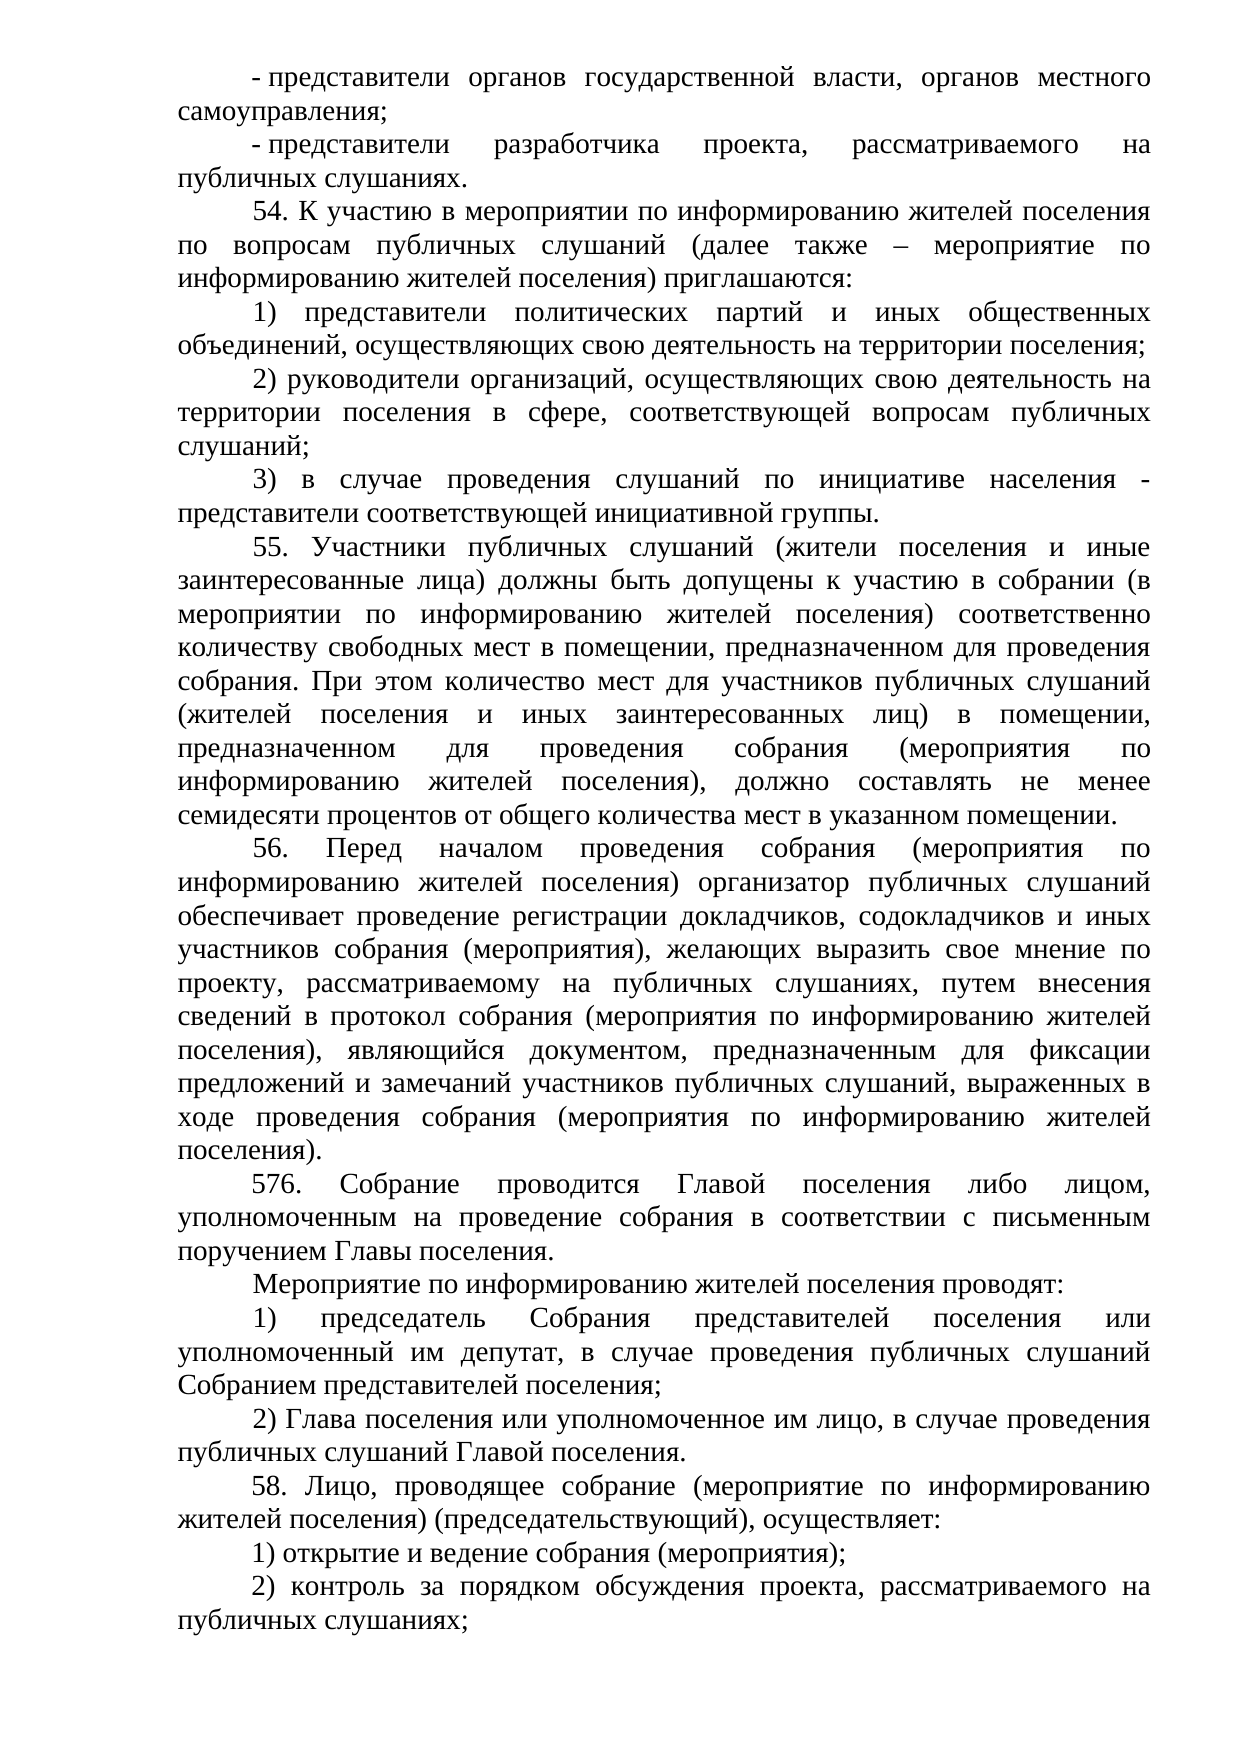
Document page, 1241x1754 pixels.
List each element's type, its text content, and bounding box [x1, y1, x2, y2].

text Мероприятие по информированию жителей поселения проводят: [177, 1267, 1152, 1300]
text 2) контроль за порядком обсуждения проекта, рассматриваемого на публичных слушаниях; [177, 1568, 1152, 1636]
text 54. К участию в мероприятии по информированию жителей поселения по вопросам публичных слушаний (далее также – мероприятие по информированию жителей поселения) приглашаются: [177, 193, 1152, 294]
text 576. Собрание проводится Главой поселения либо лицом, уполномоченным на проведение собрания в соответствии с письменным поручением Главы поселения. [177, 1166, 1152, 1267]
text 56. Перед началом проведения собрания (мероприятия по информированию жителей поселения) организатор публичных слушаний обеспечивает проведение регистрации докладчиков, содокладчиков и иных участников собрания (мероприятия), желающих выразить свое мнение по проекту, рассматриваемому на публичных слушаниях, путем внесения сведений в протокол собрания (мероприятия по информированию жителей поселения), являющийся документом, предназначенным для фиксации предложений и замечаний участников публичных слушаний, выраженных в ходе проведения собрания (мероприятия по информированию жителей поселения). [177, 831, 1152, 1166]
text 2) руководители организаций, осуществляющих свою деятельность на территории поселения в сфере, соответствующей вопросам публичных слушаний; [177, 361, 1152, 462]
text 55. Участники публичных слушаний (жители поселения и иные заинтересованные лица) должны быть допущены к участию в собрании (в мероприятии по информированию жителей поселения) соответственно количеству свободных мест в помещении, предназначенном для проведения собрания. При этом количество мест для участников публичных слушаний (жителей поселения и иных заинтересованных лиц) в помещении, предназначенном для проведения собрания (мероприятия по информированию жителей поселения), должно составлять не менее семидесяти процентов от общего количества мест в указанном помещении. [177, 529, 1152, 831]
text 58. Лицо, проводящее собрание (мероприятие по информированию жителей поселения) (председательствующий), осуществляет: [177, 1468, 1152, 1535]
text 3) в случае проведения слушаний по инициативе населения - представители соответствующей инициативной группы. [177, 462, 1152, 529]
text 1) председатель Собрания представителей поселения или уполномоченный им депутат, в случае проведения публичных слушаний Собранием представителей поселения; [177, 1300, 1152, 1401]
text 1) открытие и ведение собрания (мероприятия); [177, 1535, 1152, 1568]
text 2) Глава поселения или уполномоченное им лицо, в случае проведения публичных слушаний Главой поселения. [177, 1401, 1152, 1468]
text - представители органов государственной власти, органов местного самоуправления; [177, 59, 1152, 126]
text - представители разработчика проекта, рассматриваемого на публичных слушаниях. [177, 126, 1152, 193]
text 1) представители политических партий и иных общественных объединений, осуществляющих свою деятельность на территории поселения; [177, 294, 1152, 361]
